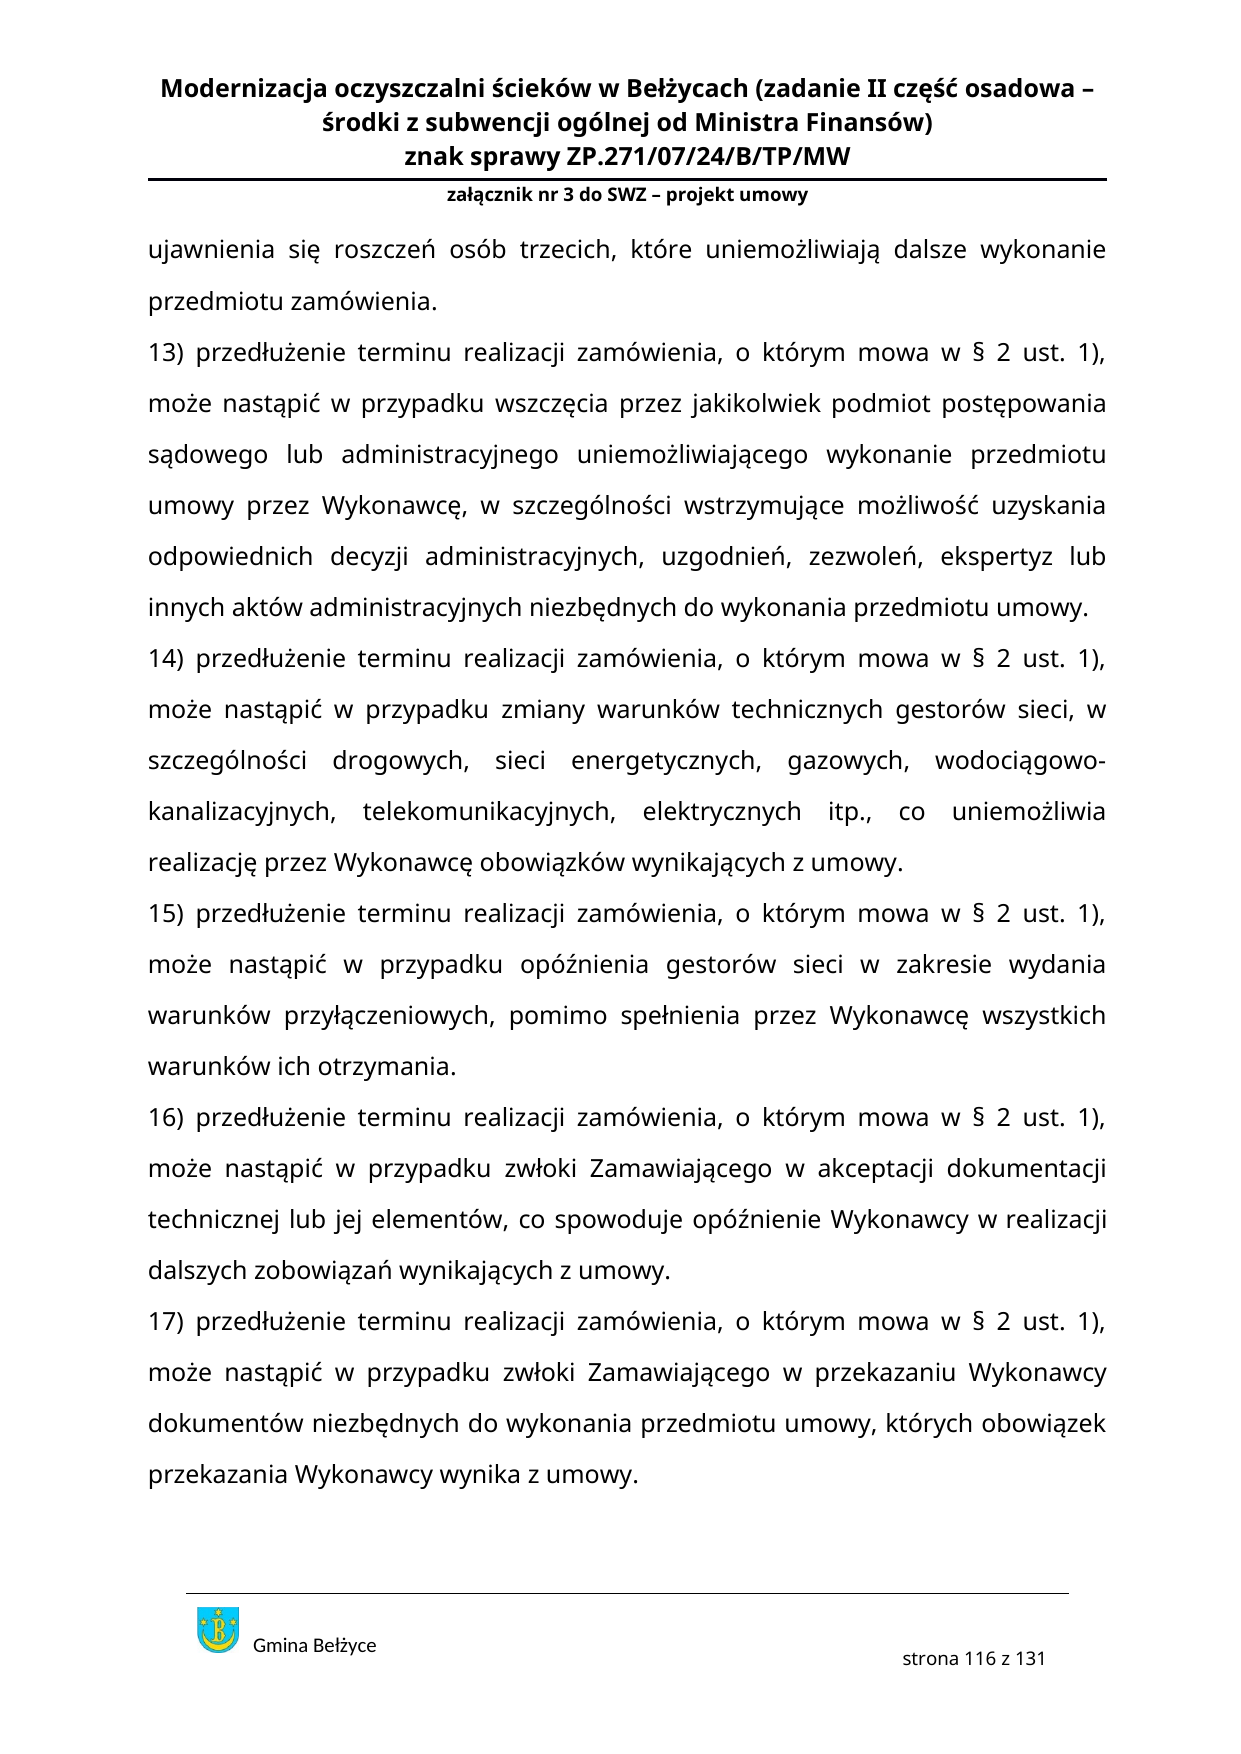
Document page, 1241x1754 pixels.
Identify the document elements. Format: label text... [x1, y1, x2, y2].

picture [229, 1618, 239, 1627]
text 16) przedłużenie terminu realizacji zamówienia, o którym mowa w § 2 ust. 1), może nastąpić w przypadku zwłoki Zamawiającego w akceptacji dokumentacji technicznej lub jej elementów, co spowoduje opóźnienie Wykonawcy w realizacji dalszych zobowiązań wynikających z umowy. [148, 1100, 1107, 1287]
text 14) przedłużenie terminu realizacji zamówienia, o którym mowa w § 2 ust. 1), może nastąpić w przypadku zmiany warunków technicznych gestorów sieci, w szczególności drogowych, sieci energetycznych, gazowych, wodociągowo-kanalizacyjnych, telekomunikacyjnych, elektrycznych itp., co uniemożliwia realizację przez Wykonawcę obowiązków wynikających z umowy. [148, 640, 1107, 879]
list 13) przedłużenie terminu realizacji zamówienia, o którym mowa w § 2 ust. 1), może nastąpić w przypadku wszczęcia przez jakikolwiek podmiot postępowania sądowego lub administracyjnego uniemożliwiającego wykonanie przedmiotu umowy przez Wykonawcę, w szczególności wstrzymujące możliwość uzyskania odpowiednich decyzji administracyjnych, uzgodnień, zezwoleń, ekspertyz lub innych aktów administracyjnych niezbędnych do wykonania przedmiotu umowy. [148, 334, 1107, 623]
list 17) przedłużenie terminu realizacji zamówienia, o którym mowa w § 2 ust. 1), może nastąpić w przypadku zwłoki Zamawiającego w przekazaniu Wykonawcy dokumentów niezbędnych do wykonania przedmiotu umowy, których obowiązek przekazania Wykonawcy wynika z umowy. [148, 1304, 1107, 1491]
list 15) przedłużenie terminu realizacji zamówienia, o którym mowa w § 2 ust. 1), może nastąpić w przypadku opóźnienia gestorów sieci w zakresie wydania warunków przyłączeniowych, pomimo spełnienia przez Wykonawcę wszystkich warunków ich otrzymania. [148, 896, 1107, 1083]
picture [197, 1607, 239, 1653]
